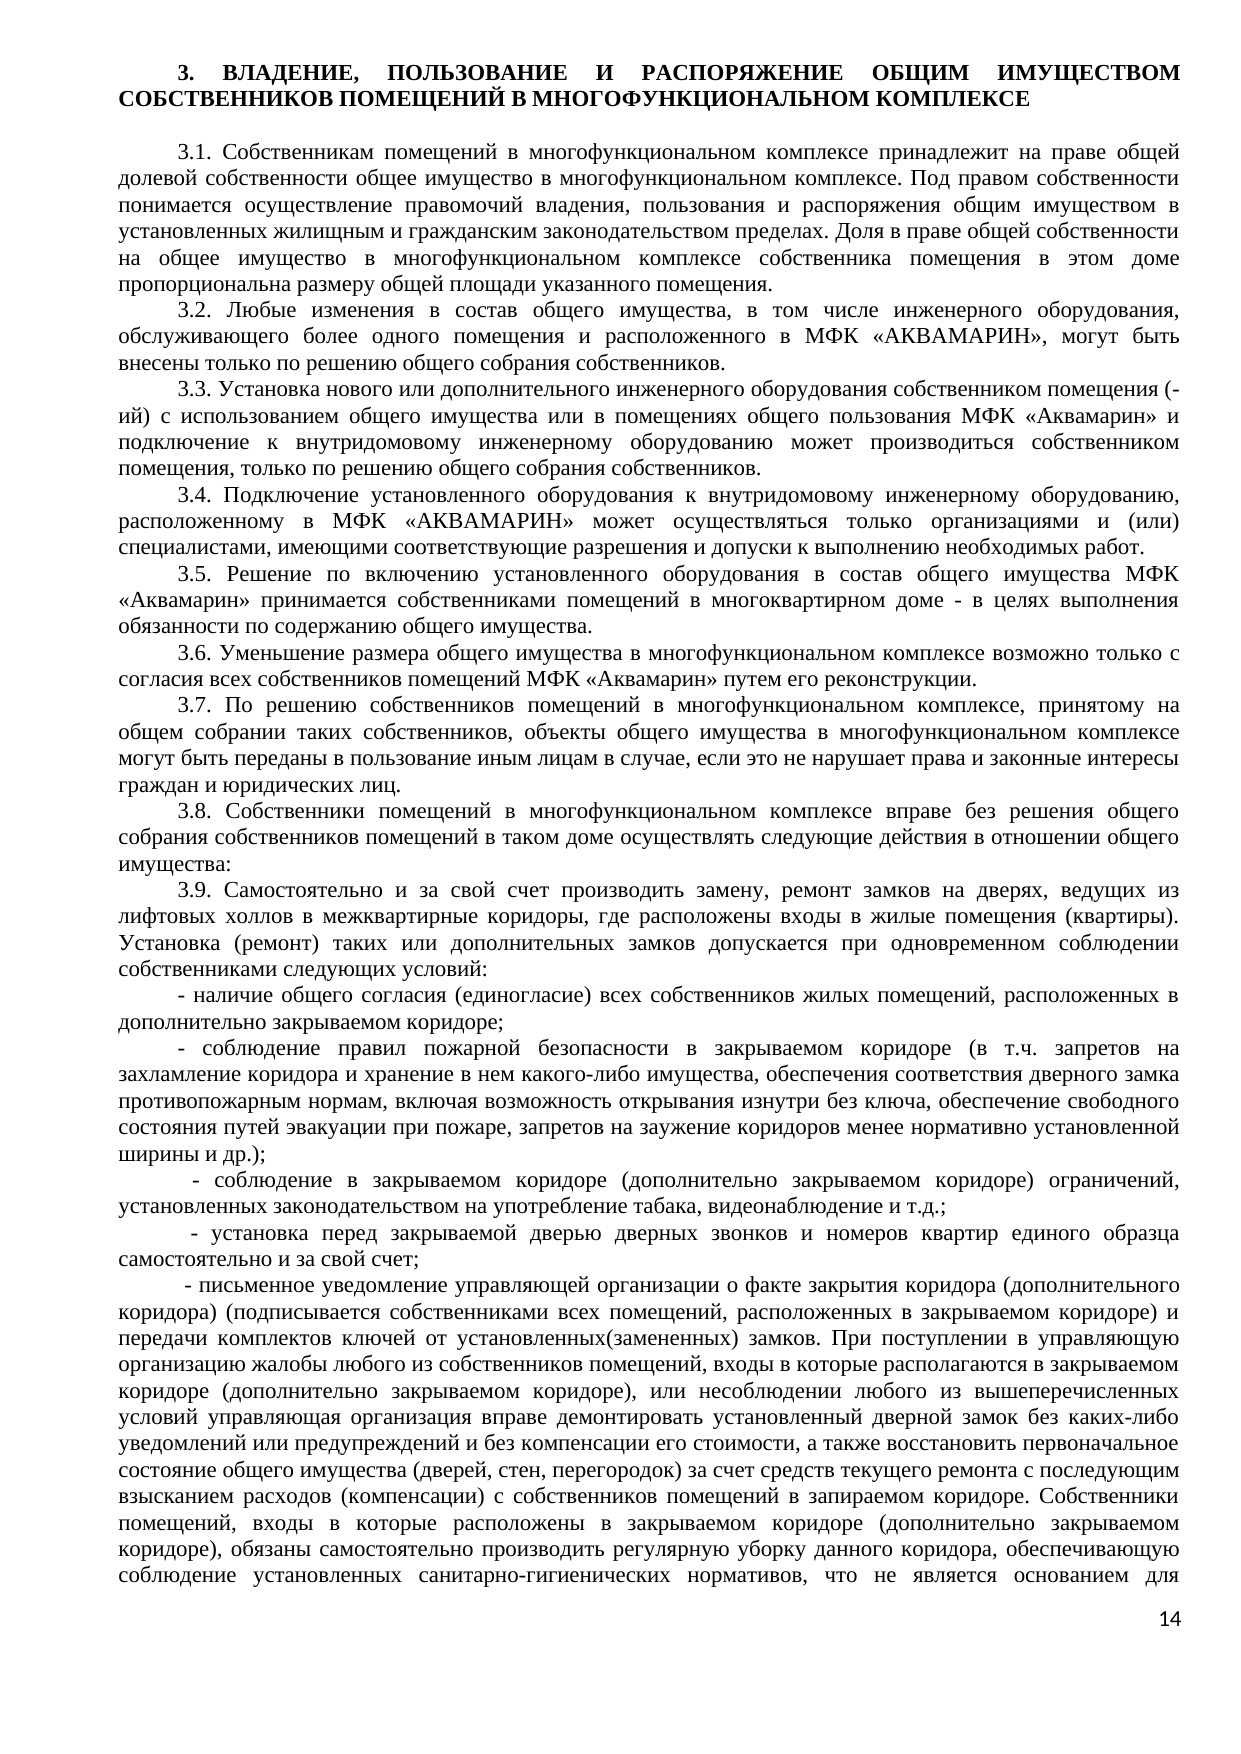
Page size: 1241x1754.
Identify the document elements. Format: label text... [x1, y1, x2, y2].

text - наличие общего согласия (единогласие) всех собственников жилых помещений, расположенных в дополнительно закрываемом коридоре; [118, 981, 1181, 1034]
text - соблюдение правил пожарной безопасности в закрываемом коридоре (в т.ч. запретов на захламление коридора и хранение в нем какого-либо имущества, обеспечения соответствия дверного замка противопожарным нормам, включая возможность открывания изнутри без ключа, обеспечение свободного состояния путей эвакуации при пожаре, запретов на заужение коридоров менее нормативно установленной ширины и др.); [118, 1034, 1181, 1166]
text 3.2. Любые изменения в состав общего имущества, в том числе инженерного оборудования, обслуживающего более одного помещения и расположенного в МФК «АКВАМАРИН», могут быть внесены только по решению общего собрания собственников. [118, 296, 1181, 375]
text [118, 1271, 1181, 1588]
text 3.3. Установка нового или дополнительного инженерного оборудования собственником помещения (-ий) с использованием общего имущества или в помещениях общего пользования МФК «Аквамарин» и подключение к внутридомовому инженерному оборудованию может производиться собственником помещения, только по решению общего собрания собственников. [118, 375, 1181, 481]
text 3.1. Собственникам помещений в многофункциональном комплексе принадлежит на праве общей долевой собственности общее имущество в многофункциональном комплексе. Под правом собственности понимается осуществление правомочий владения, пользования и распоряжения общим имуществом в установленных жилищным и гражданским законодательством пределах. Доля в праве общей собственности на общее имущество в многофункциональном комплексе собственника помещения в этом доме пропорциональна размеру общей площади указанного помещения. [118, 138, 1181, 296]
text 3.6. Уменьшение размера общего имущества в многофункциональном комплексе возможно только с согласия всех собственников помещений МФК «Аквамарин» путем его реконструкции. [118, 639, 1181, 692]
text - установка перед закрываемой дверью дверных звонков и номеров квартир единого образца самостоятельно и за свой счет; [118, 1219, 1181, 1271]
text 3.7. По решению собственников помещений в многофункциональном комплексе, принятому на общем собрании таких собственников, объекты общего имущества в многофункциональном комплексе могут быть переданы в пользование иным лицам в случае, если это не нарушает права и законные интересы граждан и юридических лиц. [118, 692, 1181, 797]
text 3.9. Самостоятельно и за свой счет производить замену, ремонт замков на дверях, ведущих из лифтовых холлов в межквартирные коридоры, где расположены входы в жилые помещения (квартиры). Установка (ремонт) таких или дополнительных замков допускается при одновременном соблюдении собственниками следующих условий: [118, 876, 1181, 981]
text 3.5. Решение по включению установленного оборудования в состав общего имущества МФК «Аквамарин» принимается собственниками помещений в многоквартирном доме - в целях выполнения обязанности по содержанию общего имущества. [118, 560, 1181, 639]
text 3. ВЛАДЕНИЕ, ПОЛЬЗОВАНИЕ И РАСПОРЯЖЕНИЕ ОБЩИМ ИМУЩЕСТВОМ СОБСТВЕННИКОВ ПОМЕЩЕНИЙ В МНОГОФУНКЦИОНАЛЬНОМ КОМПЛЕКСЕ [118, 59, 1181, 112]
text - соблюдение в закрываемом коридоре (дополнительно закрываемом коридоре) ограничений, установленных законодательством на употребление табака, видеонаблюдение и т.д.; [118, 1166, 1181, 1219]
text 3.8. Собственники помещений в многофункциональном комплексе вправе без решения общего собрания собственников помещений в таком доме осуществлять следующие действия в отношении общего имущества: [118, 797, 1181, 876]
text 3.4. Подключение установленного оборудования к внутридомовому инженерному оборудованию, расположенному в МФК «АКВАМАРИН» может осуществляться только организациями и (или) специалистами, имеющими соответствующие разрешения и допуски к выполнению необходимых работ. [118, 481, 1181, 560]
